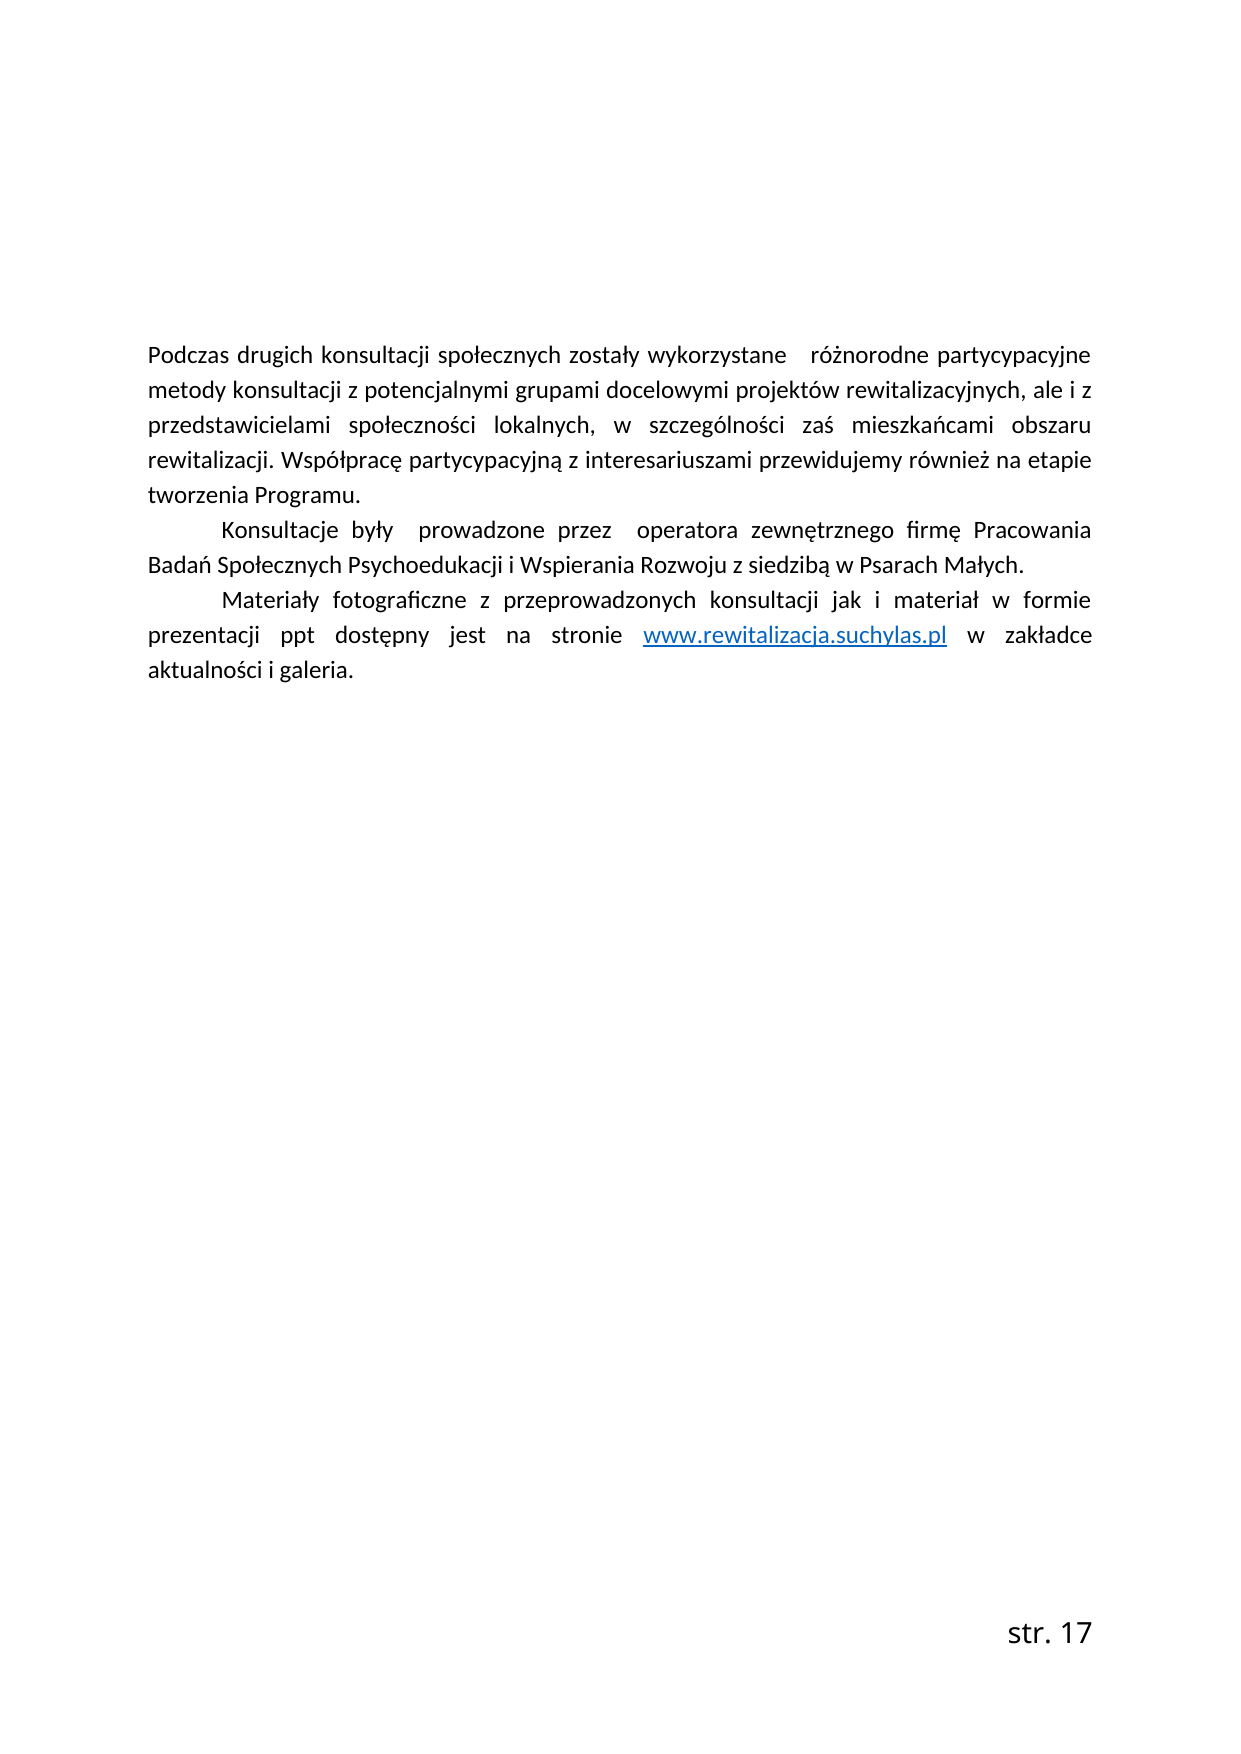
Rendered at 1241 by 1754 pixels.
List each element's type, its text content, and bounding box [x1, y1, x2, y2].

text Materiały fotograficzne z przeprowadzonych konsultacji jak i materiał w formie prezentacji ppt dostępny jest na stronie www.rewitalizacja.suchylas.pl w zakładce aktualności i galeria. [148, 584, 1093, 685]
text Podczas drugich konsultacji społecznych zostały wykorzystane różnorodne partycypacyjne metody konsultacji z potencjalnymi grupami docelowymi projektów rewitalizacyjnych, ale i z przedstawicielami społeczności lokalnych, w szczególności zaś mieszkańcami obszaru rewitalizacji. Współpracę partycypacyjną z interesariuszami przewidujemy również na etapie tworzenia Programu. [148, 339, 1093, 510]
text Konsultacje były prowadzone przez operatora zewnętrznego firmę Pracowania Badań Społecznych Psychoedukacji i Wspierania Rozwoju z siedzibą w Psarach Małych. [148, 514, 1093, 580]
